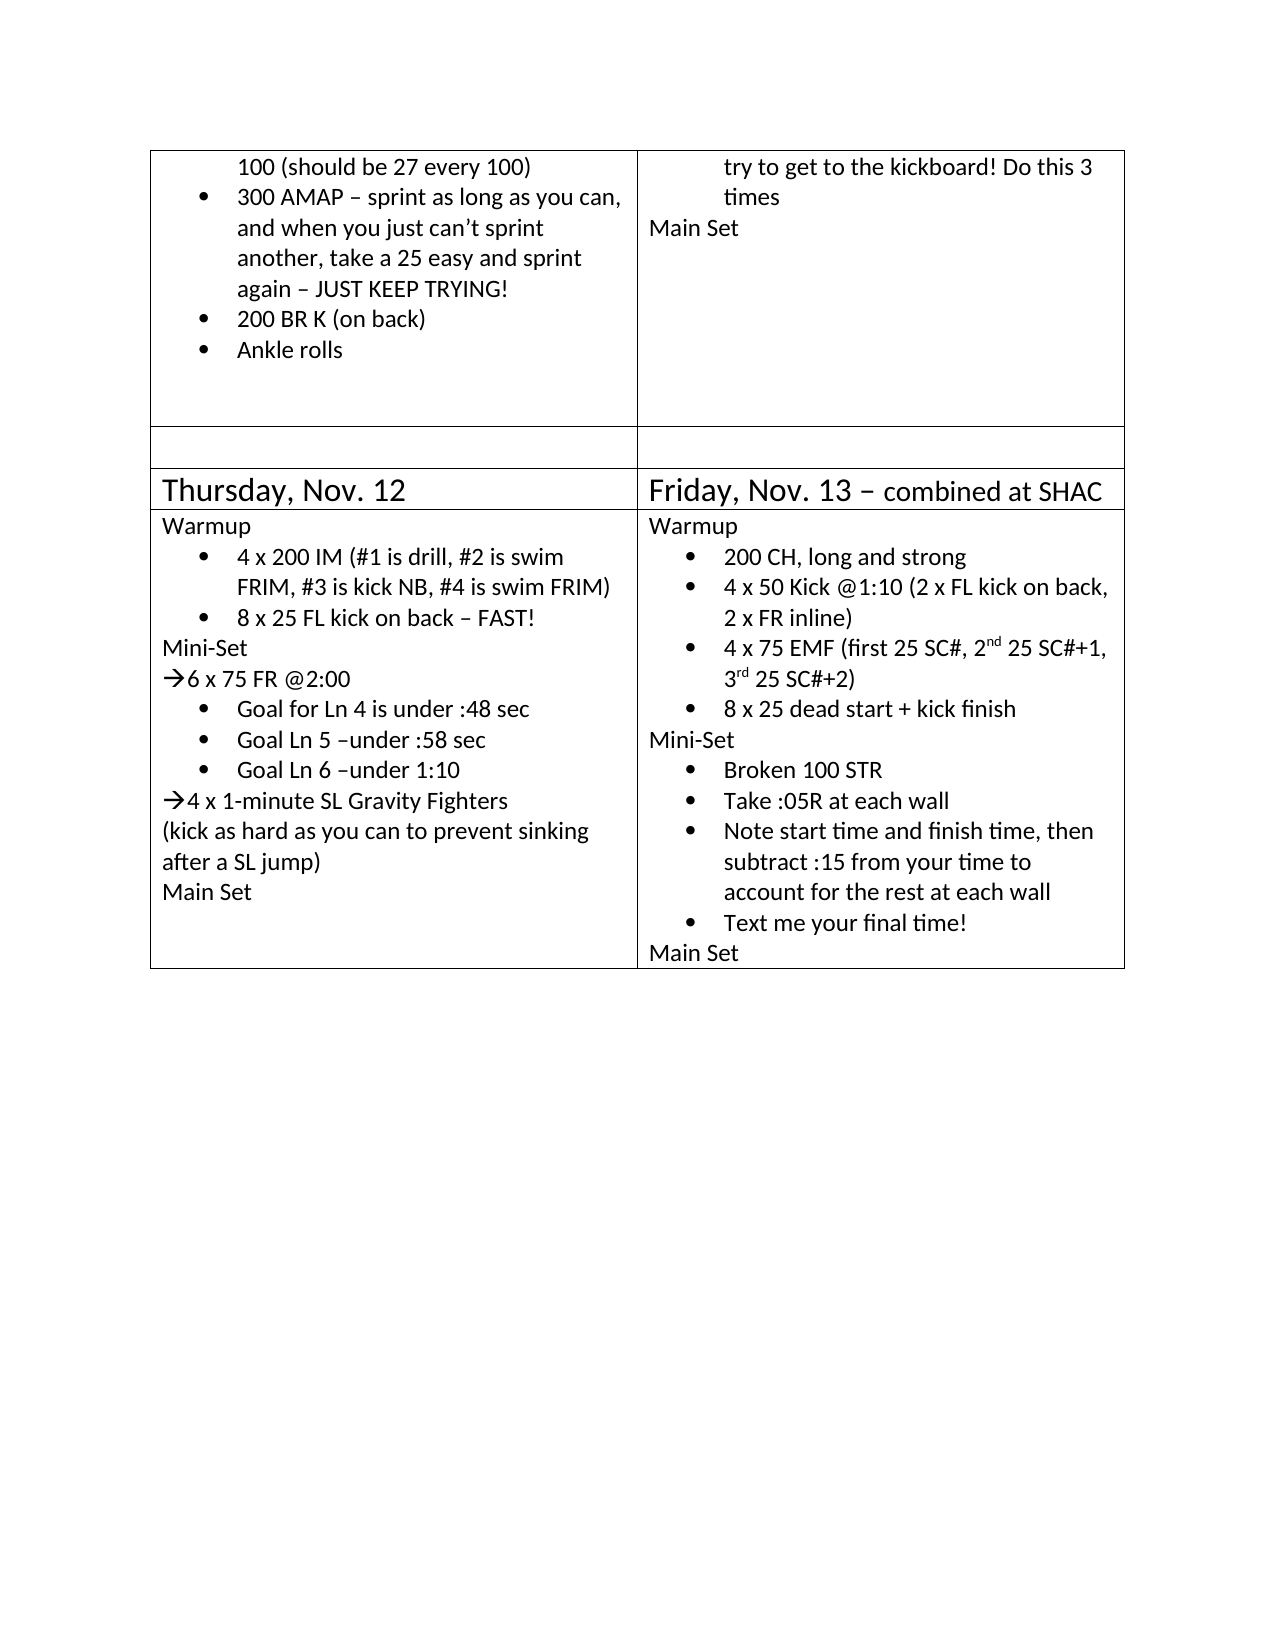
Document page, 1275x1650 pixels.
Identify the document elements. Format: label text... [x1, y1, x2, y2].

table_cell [151, 151, 637, 426]
table_cell Friday, Nov. 13 – combined at SHAC [638, 469, 1124, 509]
table_cell Warmup 4 x 200 IM (#1 is drill, #2 is swim FRIM, #3 is kick NB, #4 is swim FRIM) 8 x 25 FL kick on back – FAST! Mini-Set 6 x 75 FR @2:00 Goal for Ln 4 is under :48 sec Goal Ln 5 –under :58 sec Goal Ln 6 –under 1:10 4 x 1-minute SL Gravity Fighters (kick as hard as you can to prevent sinking after a SL jump) Main Set [151, 510, 637, 968]
table_cell [638, 427, 1124, 467]
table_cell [638, 151, 1124, 426]
table_cell Thursday, Nov. 12 [151, 469, 637, 509]
table_cell Warmup 200 CH, long and strong 4 x 50 Kick @1:10 (2 x FL kick on back, 2 x FR inline) 4 x 75 EMF (first 25 SC#, 2nd 25 SC#+1, 3rd 25 SC#+2) 8 x 25 dead start + kick finish Mini-Set Broken 100 STR Take :05R at each wall Note start time and finish time, then subtract :15 from your time to account for the rest at each wall Text me your final time! Main Set [638, 510, 1124, 968]
table_cell [151, 427, 637, 467]
